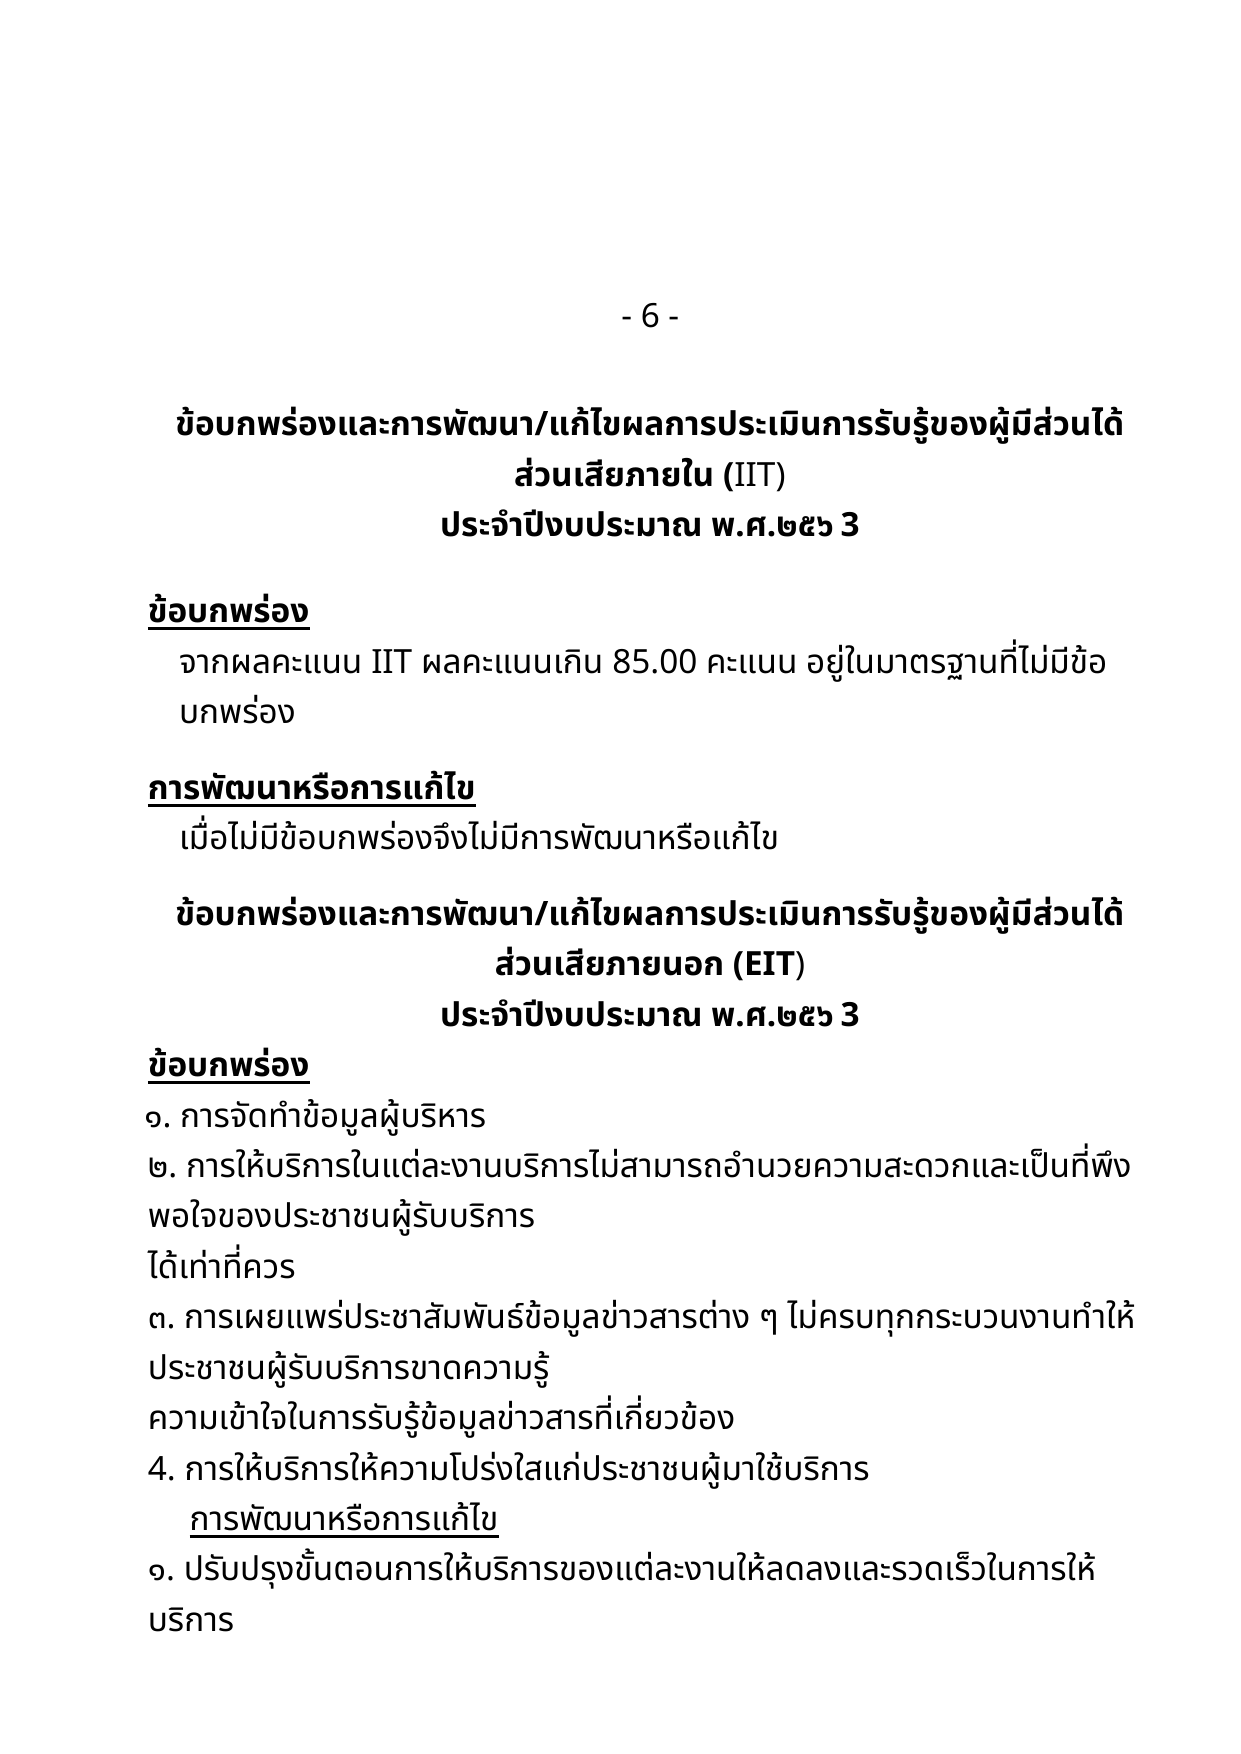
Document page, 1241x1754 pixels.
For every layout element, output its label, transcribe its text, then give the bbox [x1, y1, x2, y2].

subtitle ข้อบกพร่องและการพัฒนา/แก้ไขผลการประเมินการรับรู้ของผู้มีส่วนได้ส่วนเสียภายใน (IIT) ประจำปีงบประมาณ พ.ศ.๒๕๖3 [148, 400, 1152, 552]
subtitle เมื่อไม่มีข้อบกพร่องจึงไม่มีการพัฒนาหรือแก้ไข [148, 814, 1152, 864]
subtitle ข้อบกพร่อง [148, 1041, 1152, 1092]
text 4. การให้บริการให้ความโปร่งใสแก่ประชาชนผู้มาใช้บริการ [148, 1444, 1152, 1495]
subtitle ข้อบกพร่อง [148, 587, 1152, 637]
text ๑. ปรับปรุงขั้นตอนการให้บริการของแต่ละงานให้ลดลงและรวดเร็วในการให้บริการ [148, 1545, 1152, 1646]
text ๑. การจัดทำข้อมูลผู้บริหาร [127, 1092, 1152, 1142]
text ๒. การให้บริการในแต่ละงานบริการไม่สามารถอำนวยความสะดวกและเป็นที่พึงพอใจของประชาชนผู้รับบริการ ได้เท่าที่ควร [148, 1142, 1152, 1293]
text การพัฒนาหรือการแก้ไข [148, 1495, 1152, 1545]
text - 6 - [148, 292, 1152, 342]
text ๓. การเผยแพร่ประชาสัมพันธ์ข้อมูลข่าวสารต่าง ๆ ไม่ครบทุกกระบวนงานทำให้ประชาชนผู้รับบริการขาดความรู้ ความเข้าใจในการรับรู้ข้อมูลข่าวสารที่เกี่ยวข้อง [148, 1293, 1152, 1444]
subtitle ข้อบกพร่องและการพัฒนา/แก้ไขผลการประเมินการรับรู้ของผู้มีส่วนได้ส่วนเสียภายนอก (EIT) ประจำปีงบประมาณ พ.ศ.๒๕๖3 [148, 890, 1152, 1041]
subtitle การพัฒนาหรือการแก้ไข [148, 764, 1152, 814]
subtitle จากผลคะแนน IIT ผลคะแนนเกิน 85.00 คะแนน อยู่ในมาตรฐานที่ไม่มีข้อบกพร่อง [179, 637, 1152, 738]
